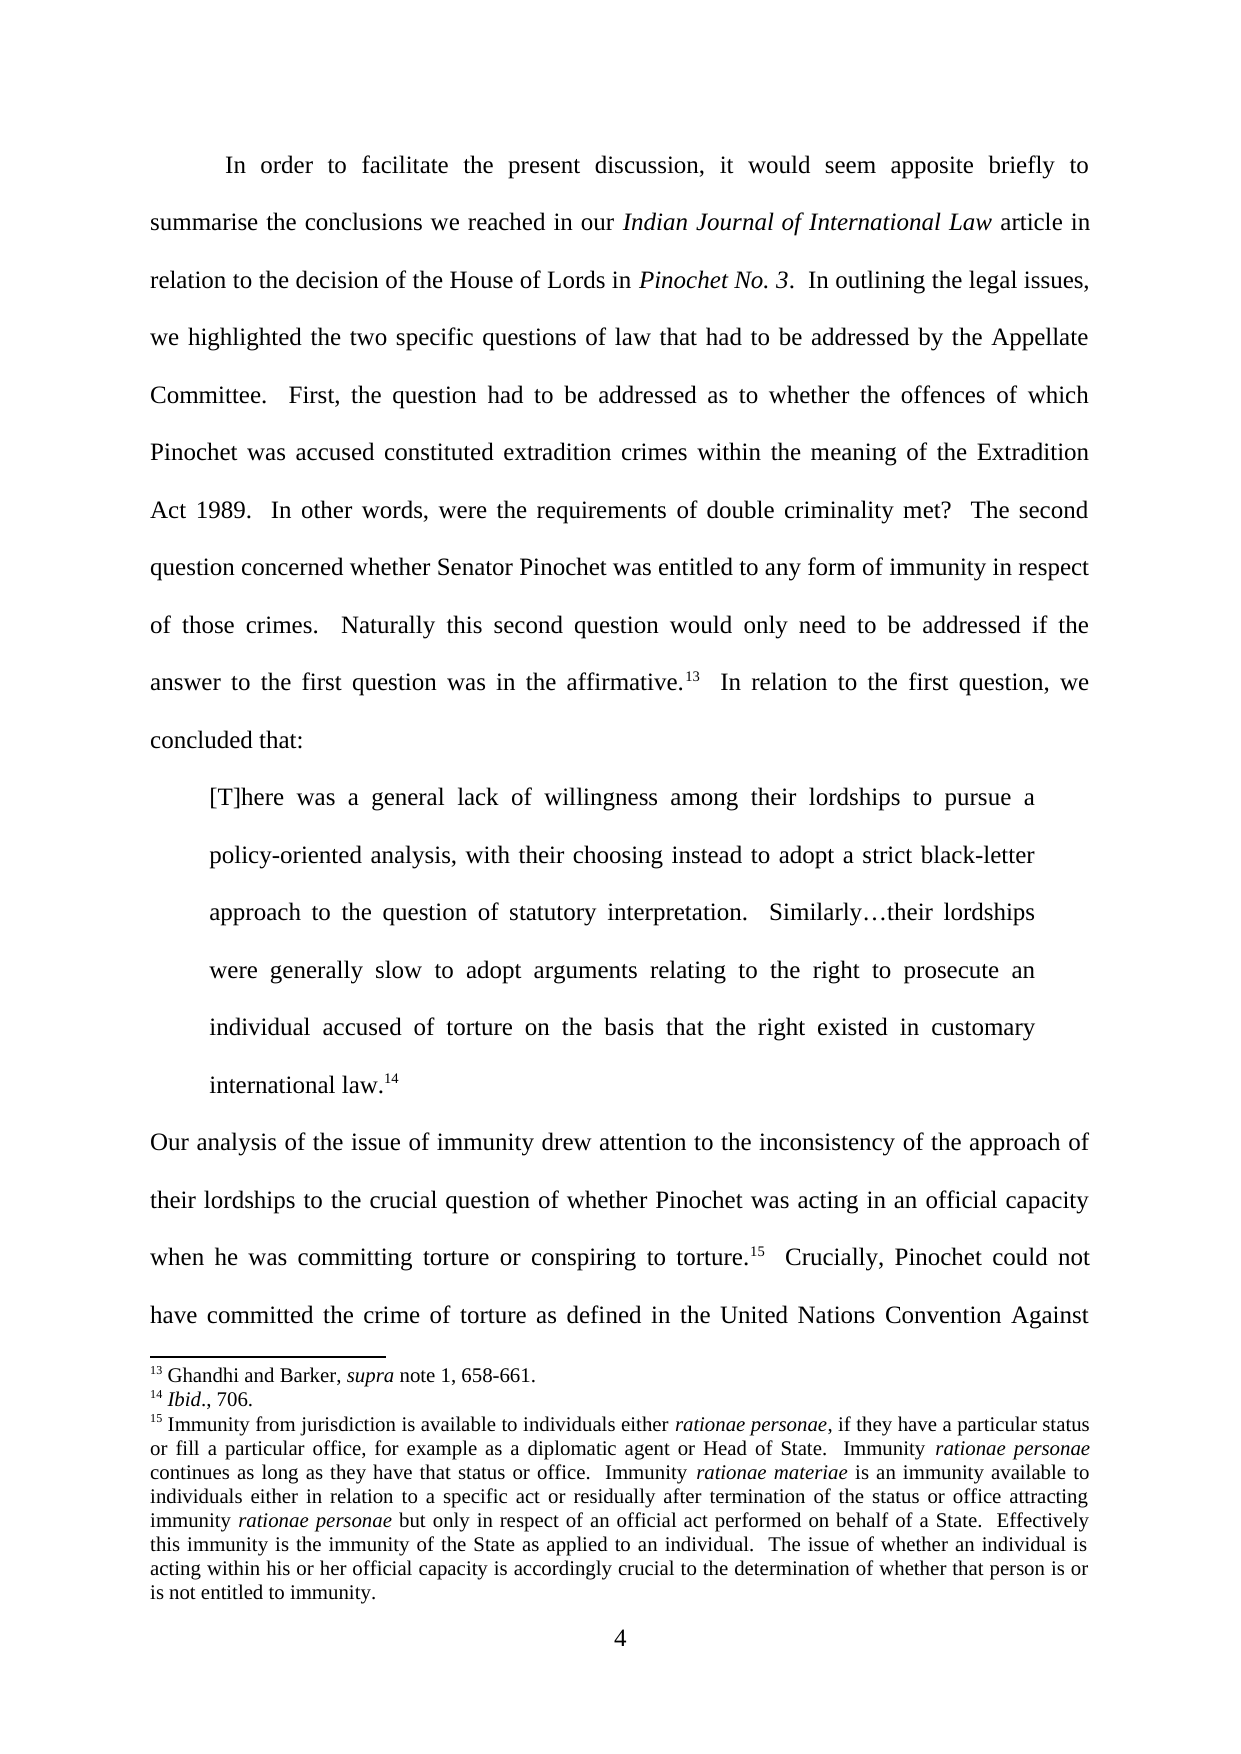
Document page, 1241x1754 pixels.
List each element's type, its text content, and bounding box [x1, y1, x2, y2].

text [T]here was a general lack of willingness among their lordships to pursue a policy-oriented analysis, with their choosing instead to adopt a strict black-letter approach to the question of statutory interpretation. Similarly…their lordships were generally slow to adopt arguments relating to the right to prosecute an individual accused of torture on the basis that the right existed in customary international law. [209, 782, 1036, 1099]
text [150, 1127, 1090, 1329]
text In order to facilitate the present discussion, it would seem apposite briefly to summarise the conclusions we reached in our Indian Journal of International Law article in relation to the decision of the House of Lords in Pinochet No. 3. In outlining the legal issues, we highlighted the two specific questions of law that had to be addressed by the Appellate Committee. First, the question had to be addressed as to whether the offences of which Pinochet was accused constituted extradition crimes within the meaning of the Extradition Act 1989. In other words, were the requirements of double criminality met? The second question concerned whether Senator Pinochet was entitled to any form of immunity in respect of those crimes. Naturally this second question would only need to be addressed if the answer to the first question was in the affirmative. In relation to the first question, we concluded that: [150, 150, 1090, 754]
